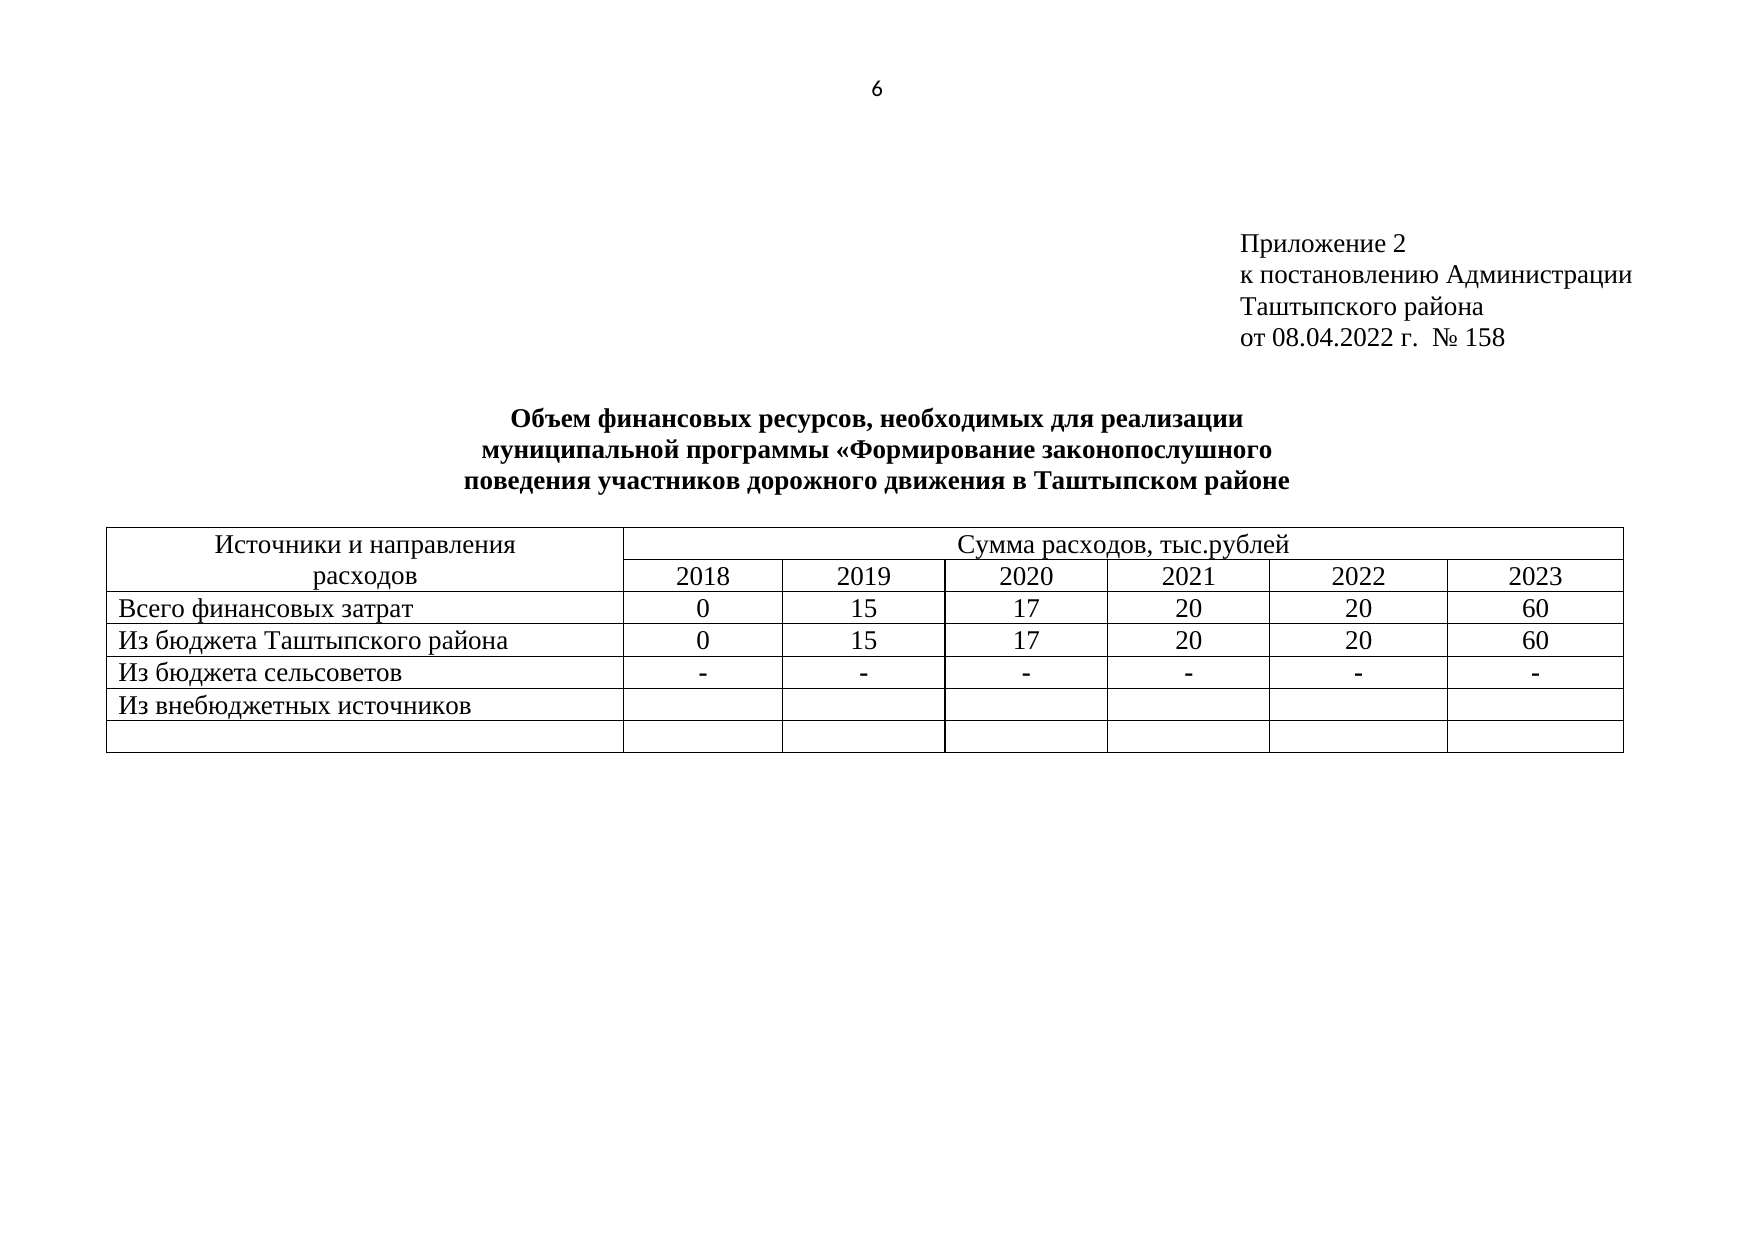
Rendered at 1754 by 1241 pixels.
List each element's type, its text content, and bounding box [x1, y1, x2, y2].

table_cell 60 [1448, 624, 1623, 656]
table_cell [1108, 721, 1269, 752]
table_cell Из бюджета Таштыпского района [107, 624, 623, 656]
text поведения участников дорожного движения в Таштыпском районе [118, 464, 1636, 496]
text Таштыпского района [118, 290, 1636, 321]
table_cell Из внебюджетных источников [107, 689, 623, 720]
table_cell - [1270, 657, 1447, 688]
table_cell 20 [1108, 592, 1269, 623]
text от 08.04.2022 г. № 158 [118, 321, 1636, 352]
table_cell [783, 721, 944, 752]
table_cell [624, 721, 782, 752]
table_cell 2021 [1108, 560, 1269, 591]
table_cell 20 [1270, 624, 1447, 656]
table_cell 0 [624, 624, 782, 656]
table_cell 2022 [1270, 560, 1447, 591]
table_cell - [946, 657, 1107, 688]
table_cell 17 [946, 592, 1107, 623]
table_cell 15 [783, 624, 944, 656]
table_cell Из бюджета сельсоветов [107, 657, 623, 688]
table_cell - [1448, 657, 1623, 688]
table_cell [1108, 689, 1269, 720]
table_cell [946, 689, 1107, 720]
table_cell [946, 721, 1107, 752]
table_cell Всего финансовых затрат [107, 592, 623, 623]
table_cell [1448, 689, 1623, 720]
table_cell [624, 689, 782, 720]
table_cell - [624, 657, 782, 688]
text к постановлению Администрации [118, 258, 1636, 290]
table_cell [783, 689, 944, 720]
table_cell [1270, 721, 1447, 752]
table_cell 20 [1270, 592, 1447, 623]
table_cell 0 [624, 592, 782, 623]
text Объем финансовых ресурсов, необходимых для реализации [118, 402, 1636, 433]
table_cell 2023 [1448, 560, 1623, 591]
table_cell 60 [1448, 592, 1623, 623]
table_cell 20 [1108, 624, 1269, 656]
table_header Источники и направления расходов [107, 528, 623, 591]
table_cell 2020 [946, 560, 1107, 591]
text Приложение 2 [118, 227, 1636, 258]
table_cell 15 [783, 592, 944, 623]
table_cell [1448, 721, 1623, 752]
table_cell [1270, 689, 1447, 720]
table_cell [107, 721, 623, 752]
text муниципальной программы «Формирование законопослушного [118, 433, 1636, 464]
table_cell 2019 [783, 560, 944, 591]
table_cell - [1108, 657, 1269, 688]
table_cell - [783, 657, 944, 688]
table_cell 17 [946, 624, 1107, 656]
table_header Сумма расходов, тыс.рублей [624, 528, 1623, 559]
table_cell 2018 [624, 560, 782, 591]
